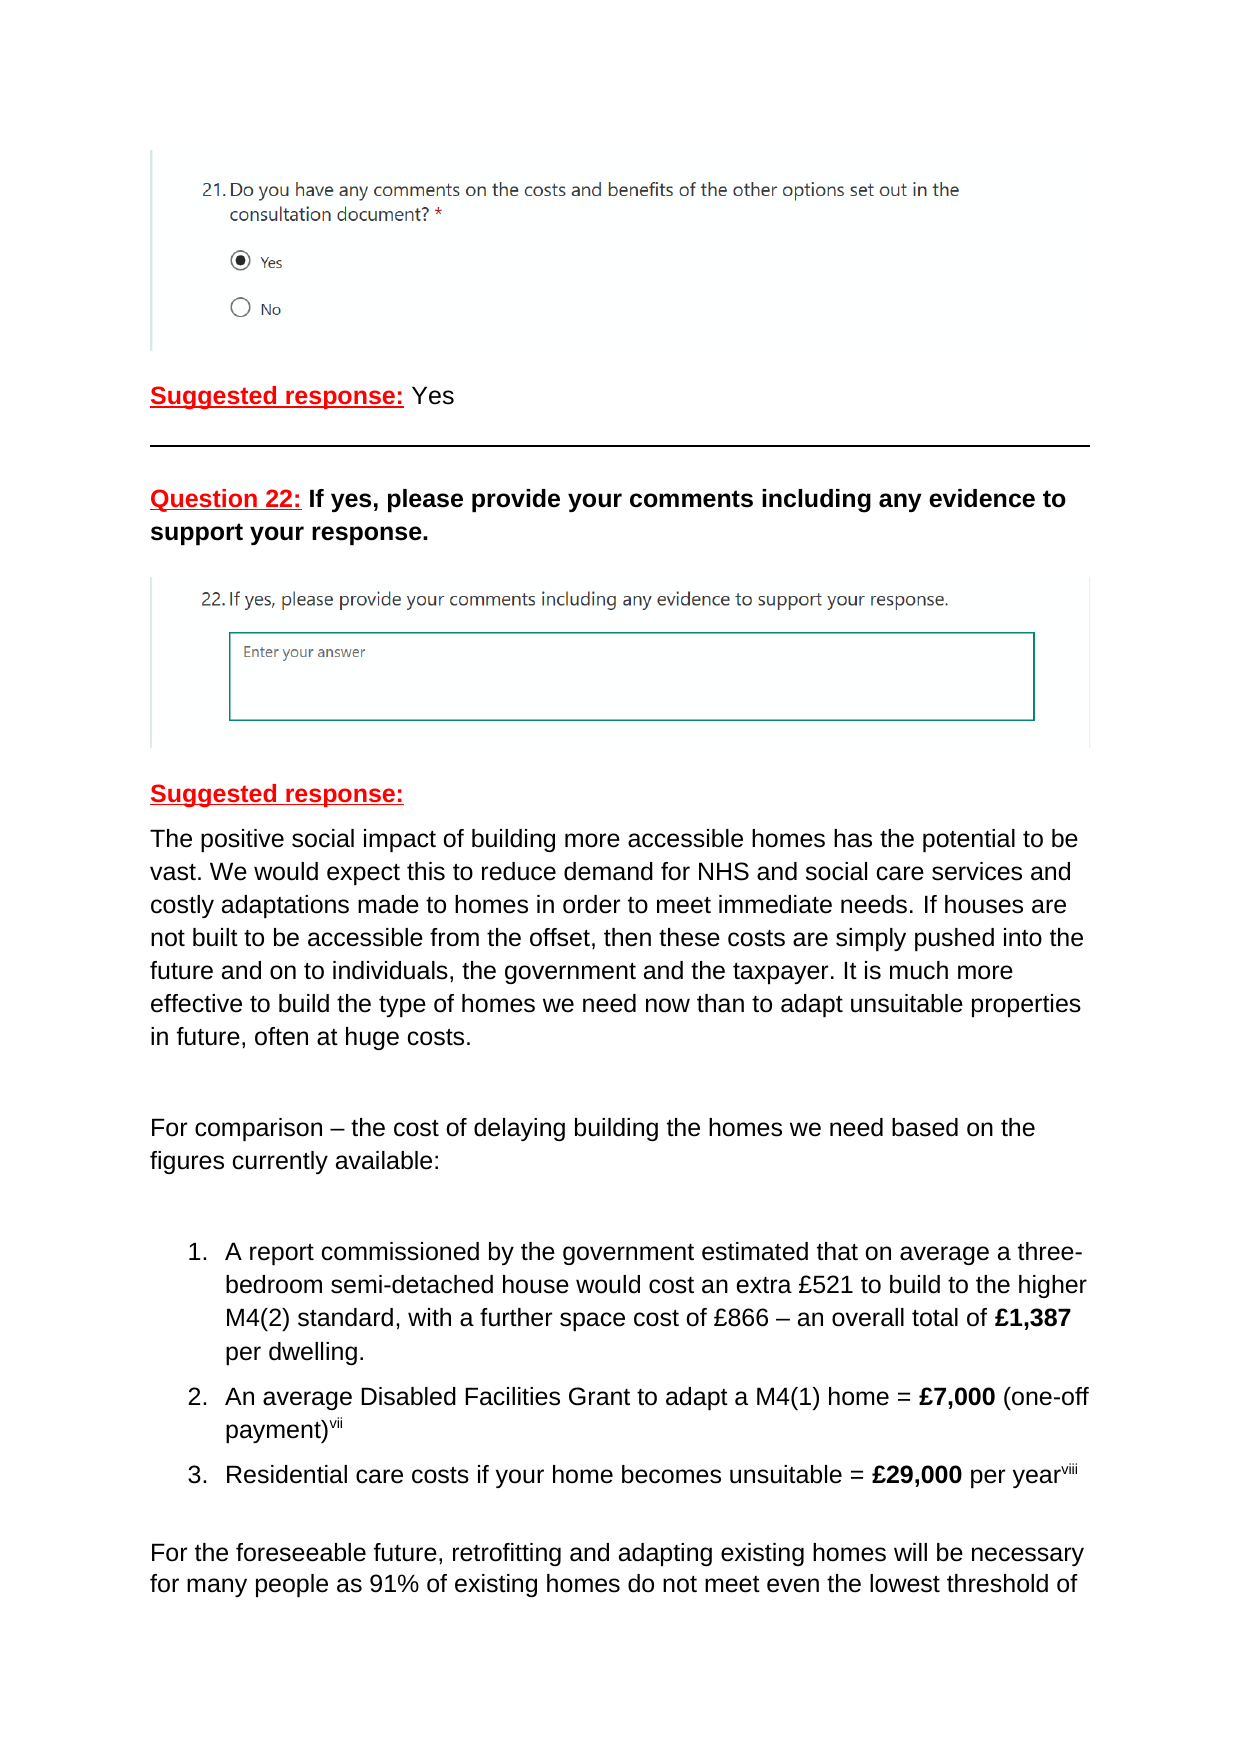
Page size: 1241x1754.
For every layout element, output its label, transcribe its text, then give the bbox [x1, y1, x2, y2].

picture [150, 577, 1091, 748]
text Suggested response: [150, 779, 1090, 807]
list A report commissioned by the government estimated that on average a three-bedroom semi-detached house would cost an extra £521 to build to the higher M4(2) standard, with a further space cost of £866 – an overall total of £1,387 per dwelling. [187, 1237, 1090, 1365]
text The positive social impact of building more accessible homes has the potential to be vast. We would expect this to reduce demand for NHS and social care services and costly adaptations made to homes in order to meet immediate needs. If houses are not built to be accessible from the offset, then these costs are simply pushed into the future and on to individuals, the government and the taxpayer. It is much more effective to build the type of homes we need now than to adapt unsuitable properties in future, often at huge costs. [150, 824, 1090, 1051]
list An average Disabled Facilities Grant to adapt a M4(1) home = £7,000 (one-off payment) [187, 1382, 1090, 1444]
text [150, 1538, 1090, 1598]
text Suggested response: Yes [150, 381, 1090, 410]
text For comparison – the cost of delaying building the homes we need based on the figures currently available: [150, 1113, 1090, 1175]
text Question 22: If yes, please provide your comments including any evidence to support your response. [150, 484, 1090, 546]
list Residential care costs if your home becomes unsuitable = £29,000 per year [187, 1461, 1090, 1489]
picture [150, 150, 1091, 351]
